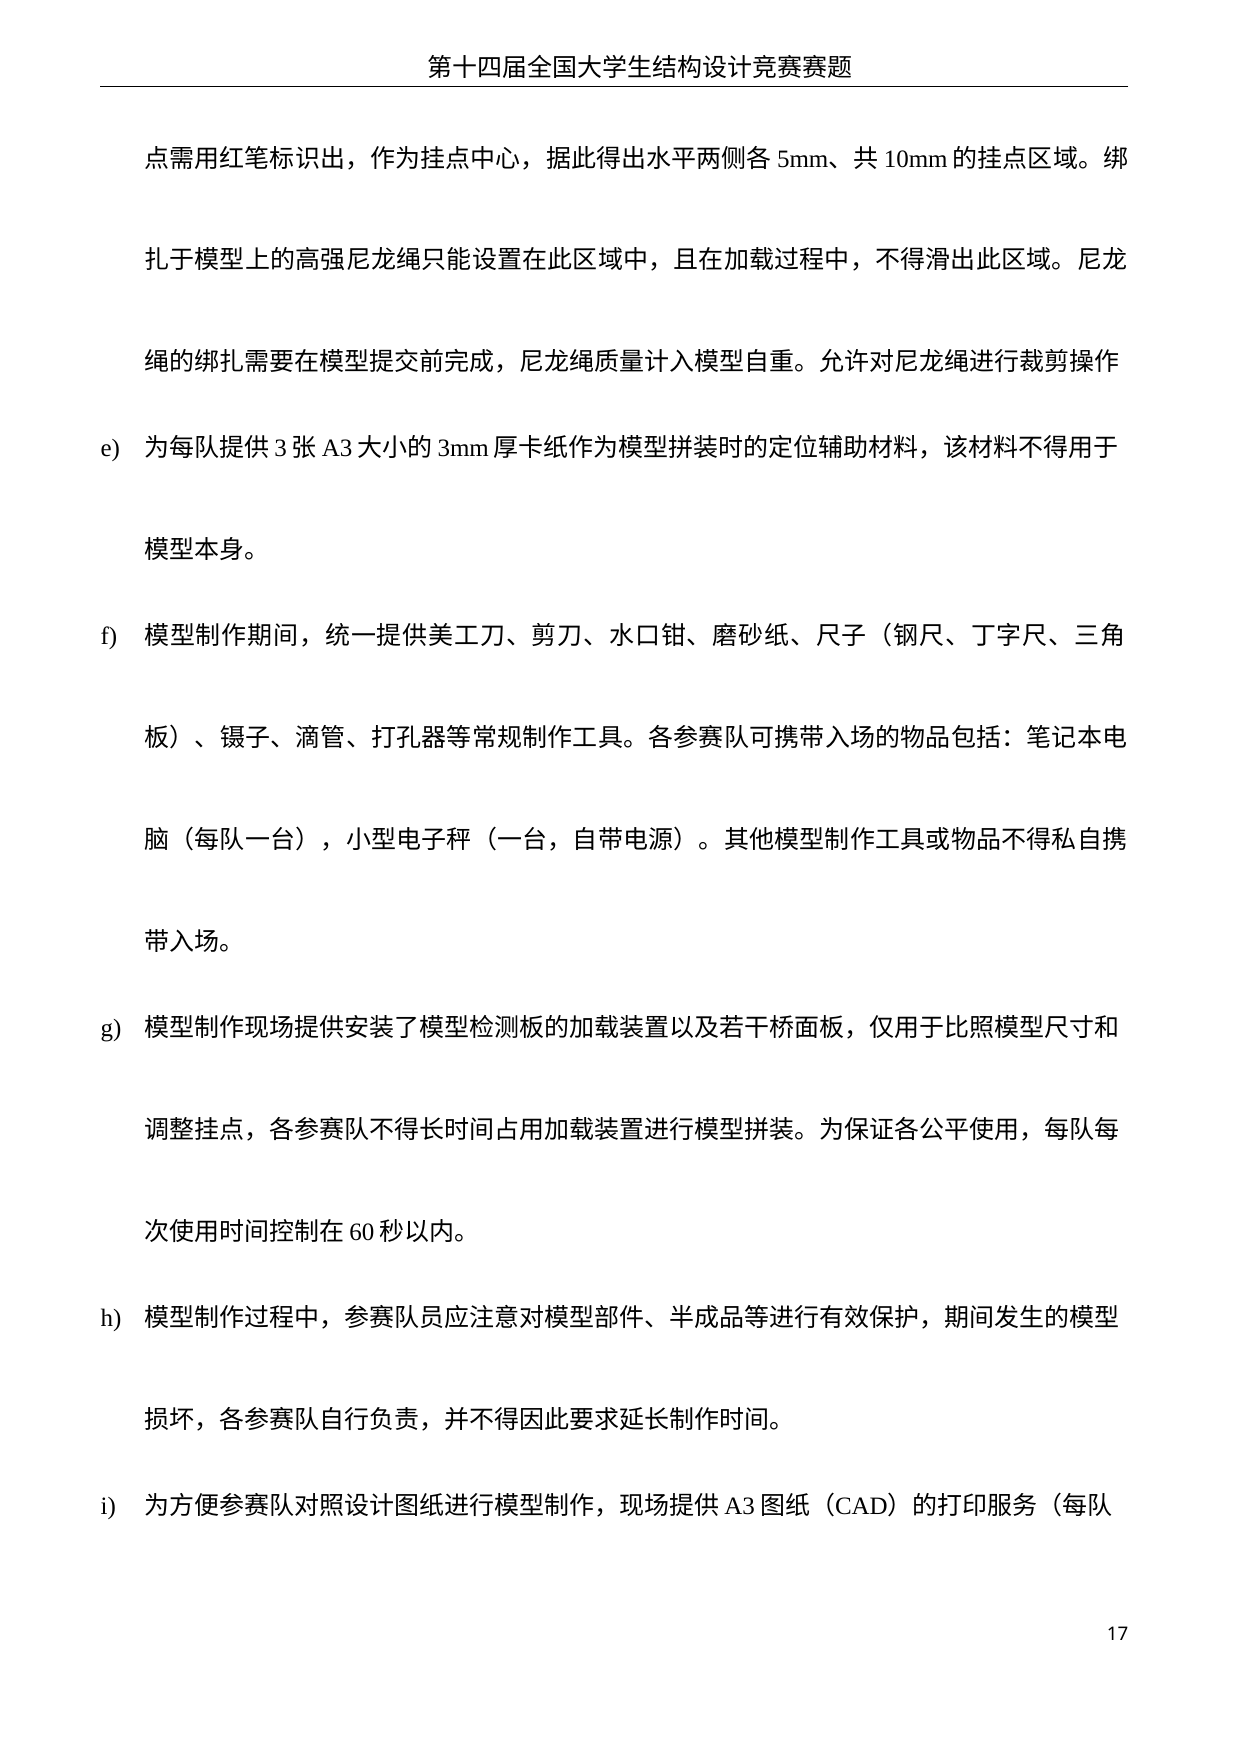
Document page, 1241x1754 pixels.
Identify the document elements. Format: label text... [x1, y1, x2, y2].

list 模型制作现场提供安装了模型检测板的加载装置以及若干桥面板，仅用于比照模型尺寸和调整挂点，各参赛队不得长时间占用加载装置进行模型拼装。为保证各公平使用，每队每次使用时间控制在60秒以内。 [100, 992, 1128, 1263]
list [100, 1469, 1128, 1537]
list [100, 122, 1128, 394]
list 为每队提供3张A3大小的3mm厚卡纸作为模型拼装时的定位辅助材料，该材料不得用于模型本身。 [100, 412, 1128, 582]
list 模型制作过程中，参赛队员应注意对模型部件、半成品等进行有效保护，期间发生的模型损坏，各参赛队自行负责，并不得因此要求延长制作时间。 [100, 1281, 1128, 1451]
list 模型制作期间，统一提供美工刀、剪刀、水口钳、磨砂纸、尺子（钢尺、丁字尺、三角板）、镊子、滴管、打孔器等常规制作工具。各参赛队可携带入场的物品包括：笔记本电脑（每队一台），小型电子秤（一台，自带电源）。其他模型制作工具或物品不得私自携带入场。 [100, 600, 1128, 973]
